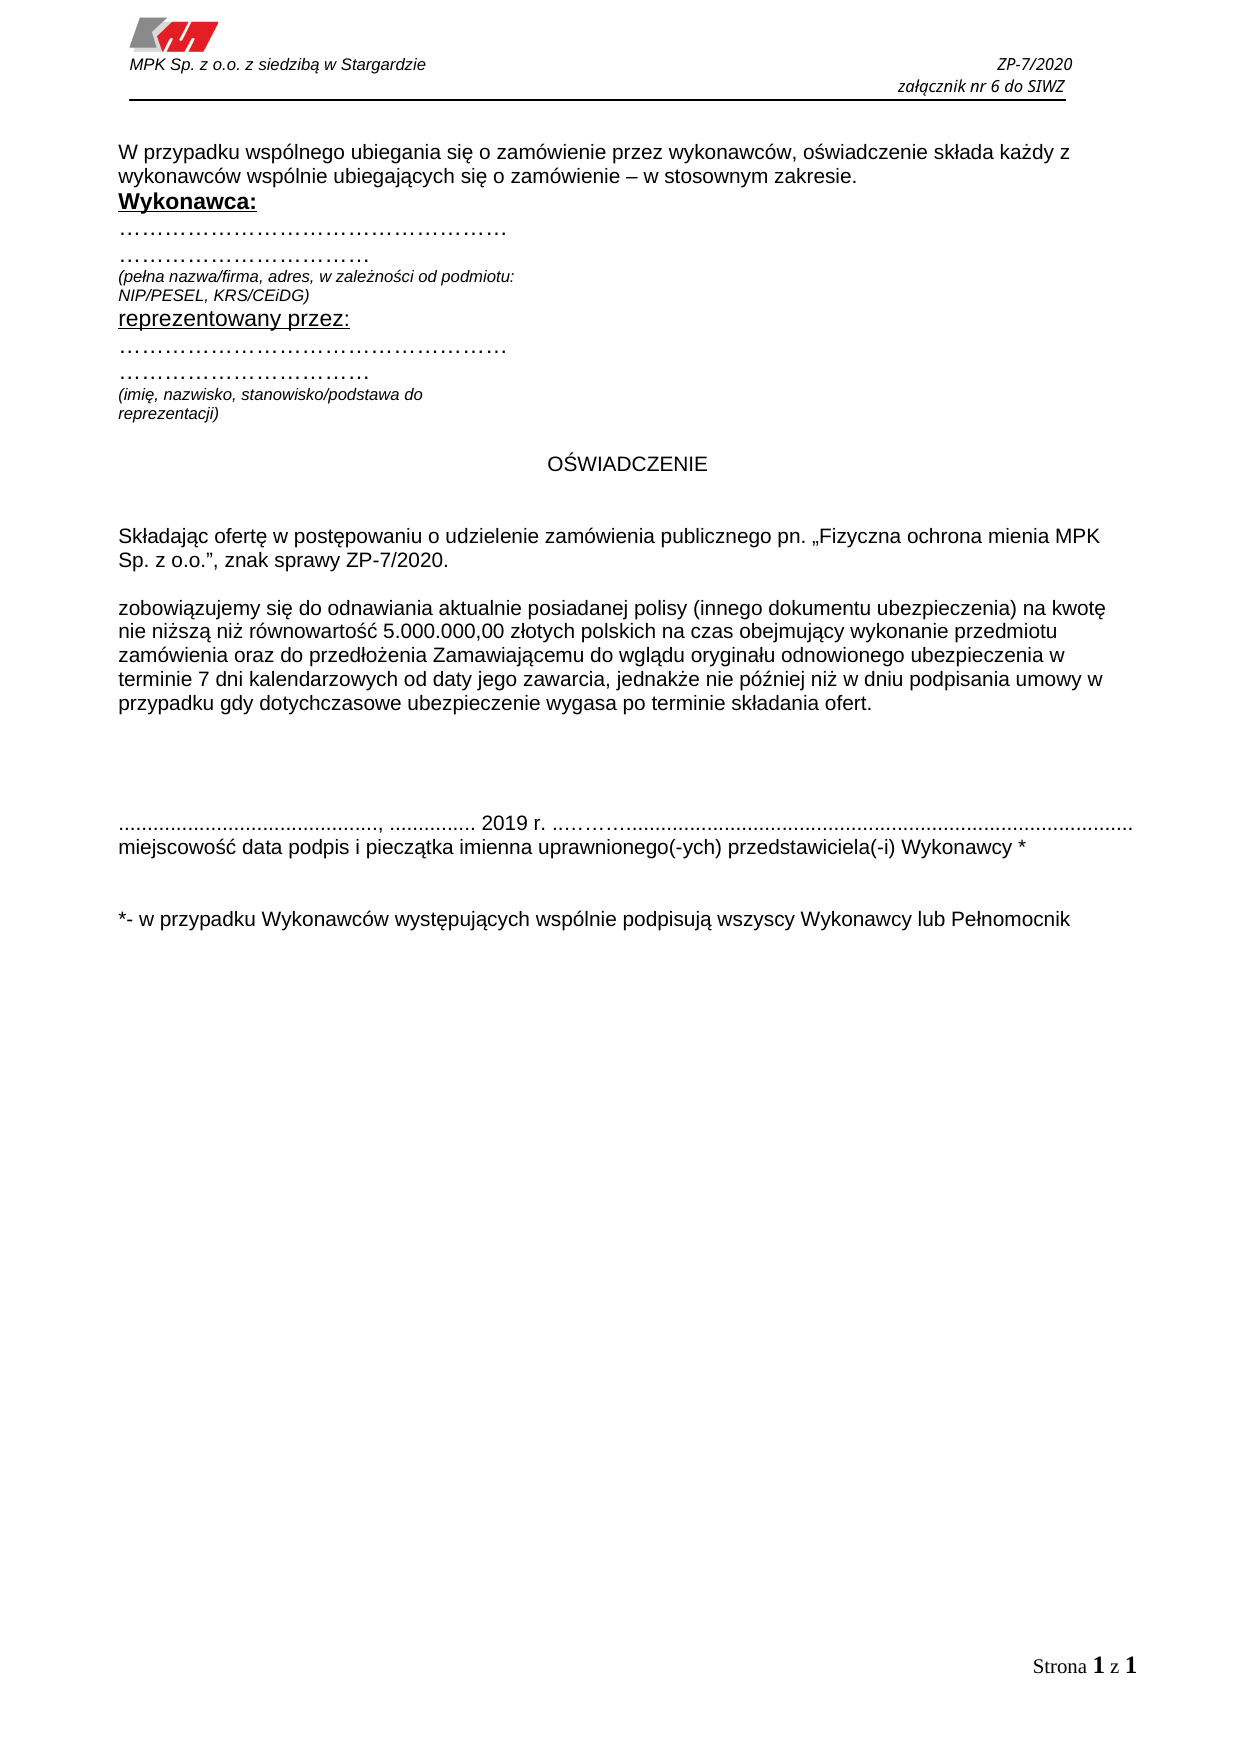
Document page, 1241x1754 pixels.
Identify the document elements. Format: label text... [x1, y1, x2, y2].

text ………………………………………………………………………… [118, 332, 517, 384]
text *- w przypadku Wykonawców występujących wspólnie podpisują wszyscy Wykonawcy lub Pełnomocnik [118, 907, 1137, 931]
text OŚWIADCZENIE [118, 452, 1137, 476]
text Składając ofertę w postępowaniu o udzielenie zamówienia publicznego pn. „Fizyczna ochrona mienia MPK Sp. z o.o.”, znak sprawy ZP-7/2020. [118, 523, 1137, 571]
text zobowiązujemy się do odnawiania aktualnie posiadanej polisy (innego dokumentu ubezpieczenia) na kwotę nie niższą niż równowartość 5.000.000,00 złotych polskich na czas obejmujący wykonanie przedmiotu zamówienia oraz do przedłożenia Zamawiającemu do wglądu oryginału odnowionego ubezpieczenia w terminie 7 dni kalendarzowych od daty jego zawarcia, jednakże nie później niż w dniu podpisania umowy w przypadku gdy dotychczasowe ubezpieczenie wygasa po terminie składania ofert. [118, 595, 1137, 715]
text W przypadku wspólnego ubiegania się o zamówienie przez wykonawców, oświadczenie składa każdy z wykonawców wspólnie ubiegających się o zamówienie – w stosownym zakresie. [118, 140, 1137, 188]
text Wykonawca: [118, 188, 1137, 214]
text ………………………………………………………………………… [118, 214, 517, 267]
text (imię, nazwisko, stanowisko/podstawa do reprezentacji) [118, 384, 517, 423]
text ............................................., ............... 2019 r. ..………........................................................................................ [118, 811, 1137, 835]
picture [129, 17, 219, 52]
text (pełna nazwa/firma, adres, w zależności od podmiotu: NIP/PESEL, KRS/CEiDG) [118, 267, 517, 305]
text reprezentowany przez: [118, 305, 1137, 332]
text miejscowość data podpis i pieczątka imienna uprawnionego(-ych) przedstawiciela(-i) Wykonawcy * [118, 835, 1137, 859]
